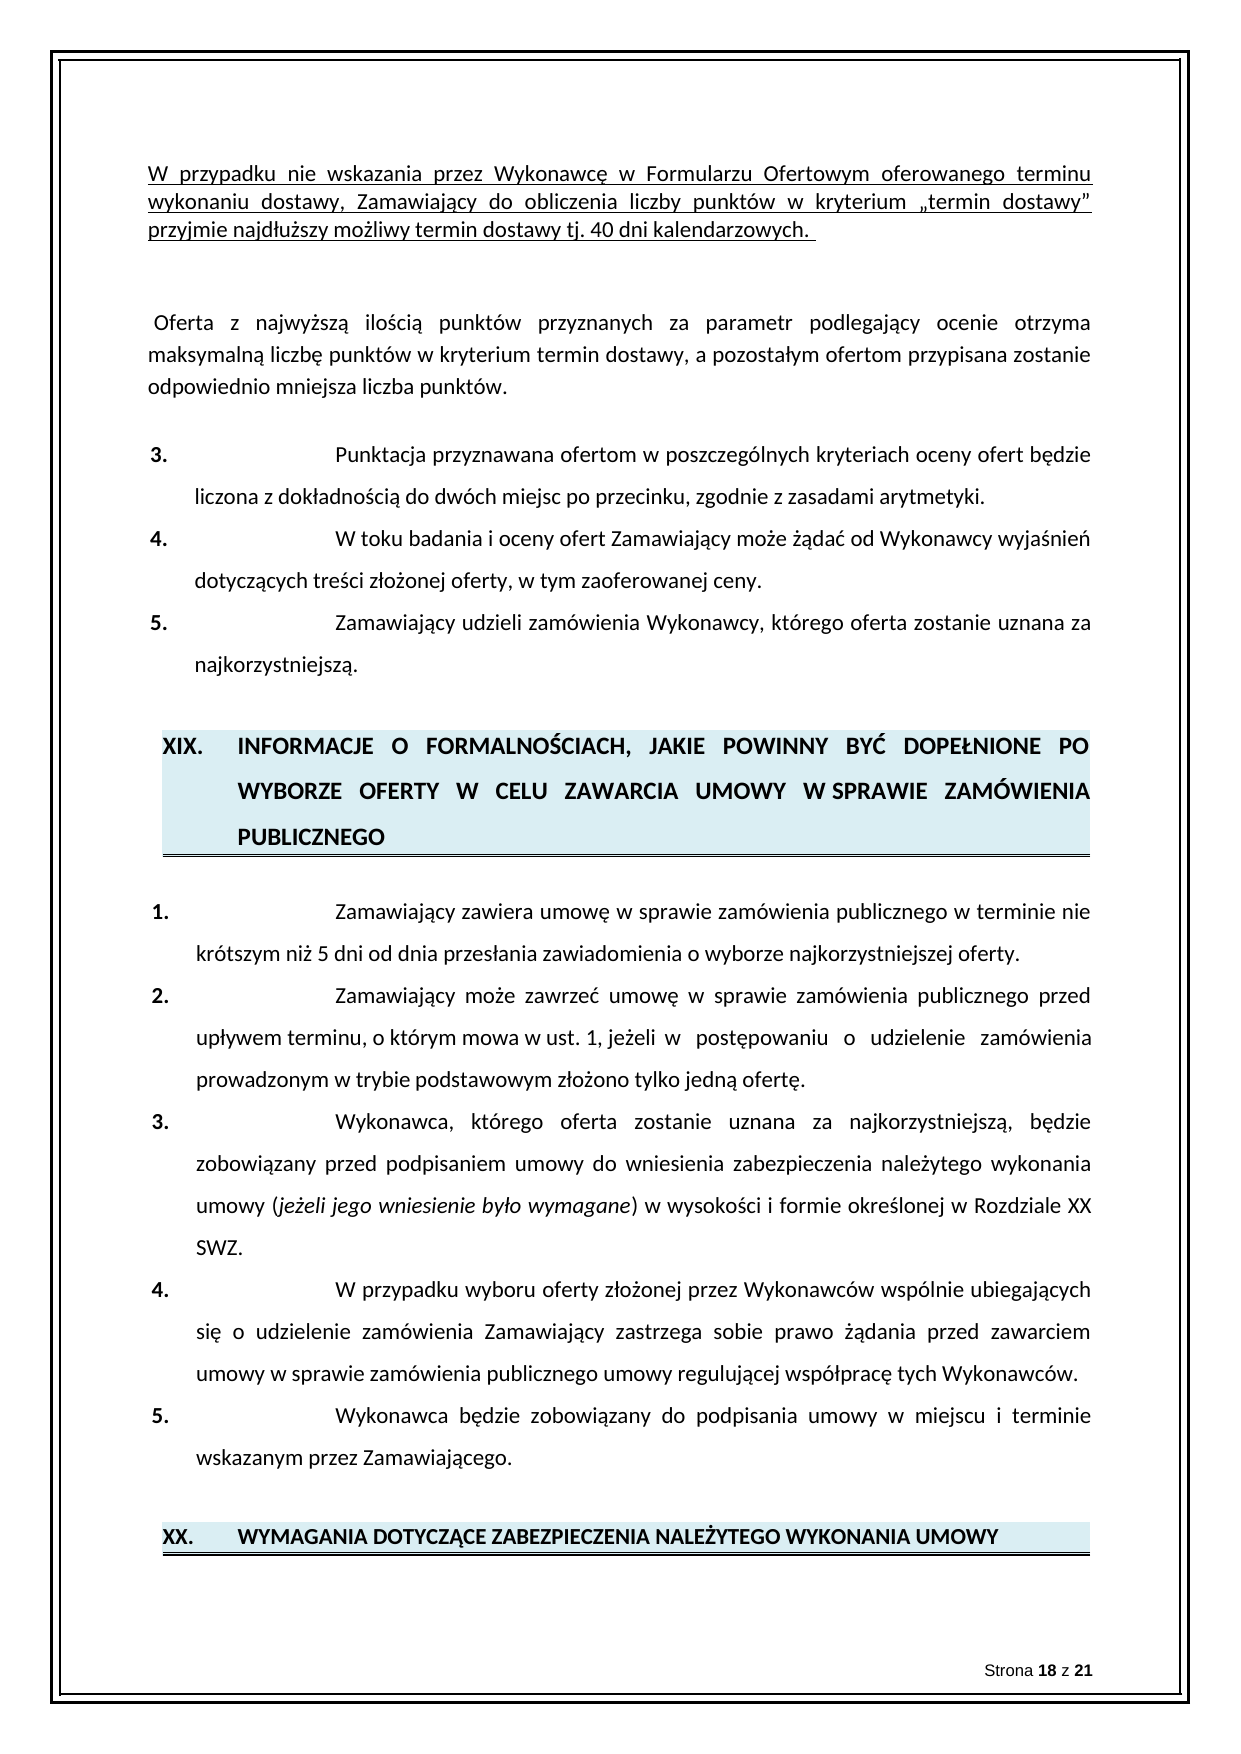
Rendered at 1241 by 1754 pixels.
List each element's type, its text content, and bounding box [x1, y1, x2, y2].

list Wykonawca, którego oferta zostanie uznana za najkorzystniejszą, będzie zobowiązany przed podpisaniem umowy do wniesienia zabezpieczenia należytego wykonania umowy (jeżeli jego wniesienie było wymagane) w wysokości i formie określonej w Rozdziale XX SWZ. [151, 1107, 1092, 1261]
list Zamawiający zawiera umowę w sprawie zamówienia publicznego w terminie nie krótszym niż 5 dni od dnia przesłania zawiadomienia o wyborze najkorzystniejszej oferty. [151, 897, 1092, 967]
list W przypadku wyboru oferty złożonej przez Wykonawców wspólnie ubiegających się o udzielenie zamówienia Zamawiający zastrzega sobie prawo żądania przed zawarciem umowy w sprawie zamówienia publicznego umowy regulującej współpracę tych Wykonawców. [151, 1275, 1092, 1387]
list INFORMACJE O FORMALNOŚCIACH, JAKIE POWINNY BYĆ DOPEŁNIONE PO WYBORZE OFERTY W CELU ZAWARCIA UMOWY W SPRAWIE ZAMÓWIENIA PUBLICZNEGO [162, 730, 1090, 857]
list Zamawiający udzieli zamówienia Wykonawcy, którego oferta zostanie uznana za najkorzystniejszą. [150, 608, 1092, 678]
list WYMAGANIA DOTYCZĄCE ZABEZPIECZENIA NALEŻYTEGO WYKONANIA UMOWY [162, 1522, 1090, 1556]
list Wykonawca będzie zobowiązany do podpisania umowy w miejscu i terminie wskazanym przez Zamawiającego. [151, 1401, 1092, 1471]
list Punktacja przyznawana ofertom w poszczególnych kryteriach oceny ofert będzie liczona z dokładnością do dwóch miejsc po przecinku, zgodnie z zasadami arytmetyki. [150, 440, 1092, 510]
list Zamawiający może zawrzeć umowę w sprawie zamówienia publicznego przed upływem terminu, o którym mowa w ust. 1, jeżeli w postępowaniu o udzielenie zamówienia prowadzonym w trybie podstawowym złożono tylko jedną ofertę. [151, 981, 1092, 1093]
list W toku badania i oceny ofert Zamawiający może żądać od Wykonawcy wyjaśnień dotyczących treści złożonej oferty, w tym zaoferowanej ceny. [150, 524, 1092, 594]
text W przypadku nie wskazania przez Wykonawcę w Formularzu Ofertowym oferowanego terminu wykonaniu dostawy, Zamawiający do obliczenia liczby punktów w kryterium „termin dostawy” przyjmie najdłuższy możliwy termin dostawy tj. 40 dni kalendarzowych. [148, 213, 1092, 243]
text W przypadku nie wskazania przez Wykonawcę w Formularzu Ofertowym oferowanego terminu wykonaniu dostawy, Zamawiający do obliczenia liczby punktów w kryterium „termin dostawy” przyjmie najdłuższy możliwy termin dostawy tj. 40 dni kalendarzowych. [148, 159, 1092, 184]
text Oferta z najwyższą ilością punktów przyznanych za parametr podlegający ocenie otrzyma maksymalną liczbę punktów w kryterium termin dostawy, a pozostałym ofertom przypisana zostanie odpowiednio mniejsza liczba punktów. [148, 308, 1092, 400]
text W przypadku nie wskazania przez Wykonawcę w Formularzu Ofertowym oferowanego terminu wykonaniu dostawy, Zamawiający do obliczenia liczby punktów w kryterium „termin dostawy” przyjmie najdłuższy możliwy termin dostawy tj. 40 dni kalendarzowych. [148, 185, 1092, 212]
